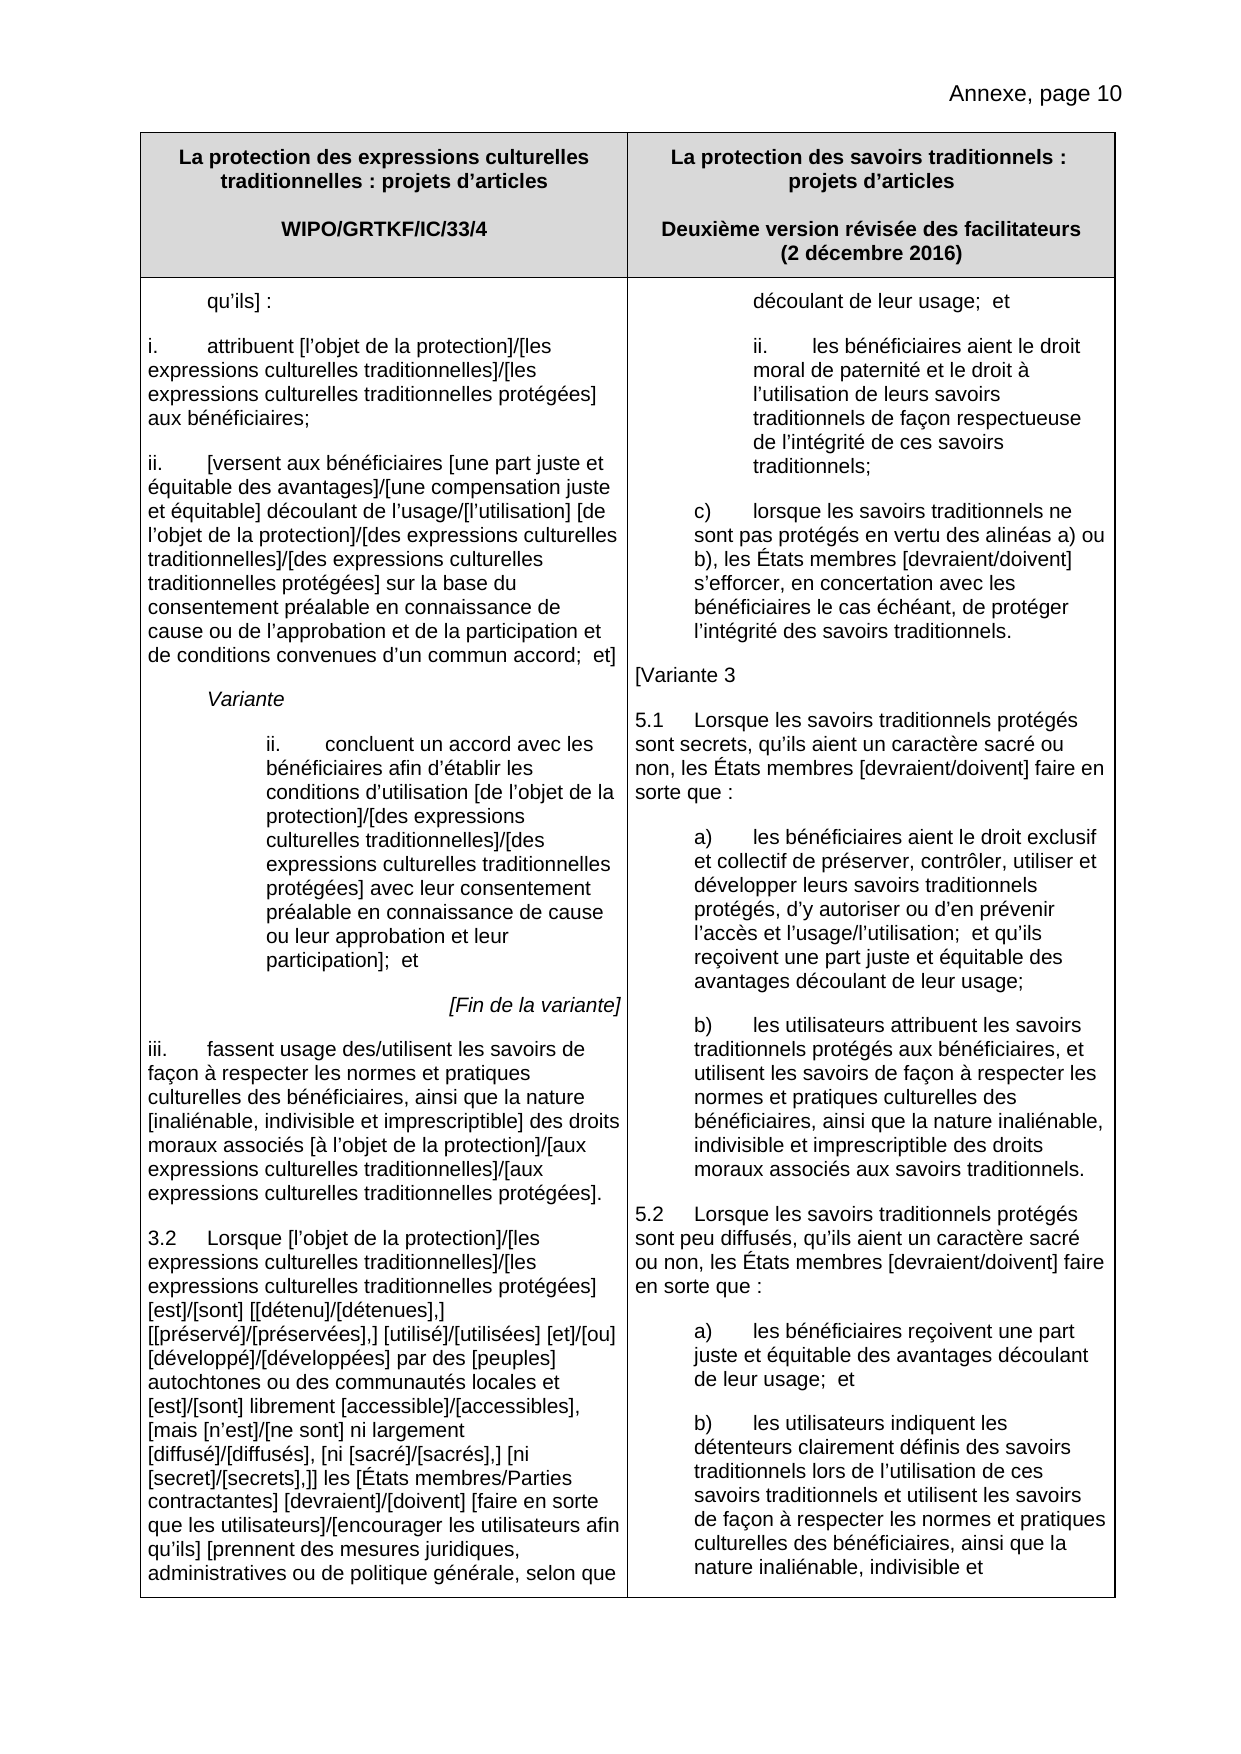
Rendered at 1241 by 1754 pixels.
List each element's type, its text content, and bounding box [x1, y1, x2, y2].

table_header La protection des savoirs traditionnels : projets d’articles Deuxième version révisée des facilitateurs (2 décembre 2016) [628, 133, 1114, 277]
table_header La protection des expressions culturelles traditionnelles : projets d’articles WIPO/GRTKF/IC/33/4 [141, 133, 627, 277]
